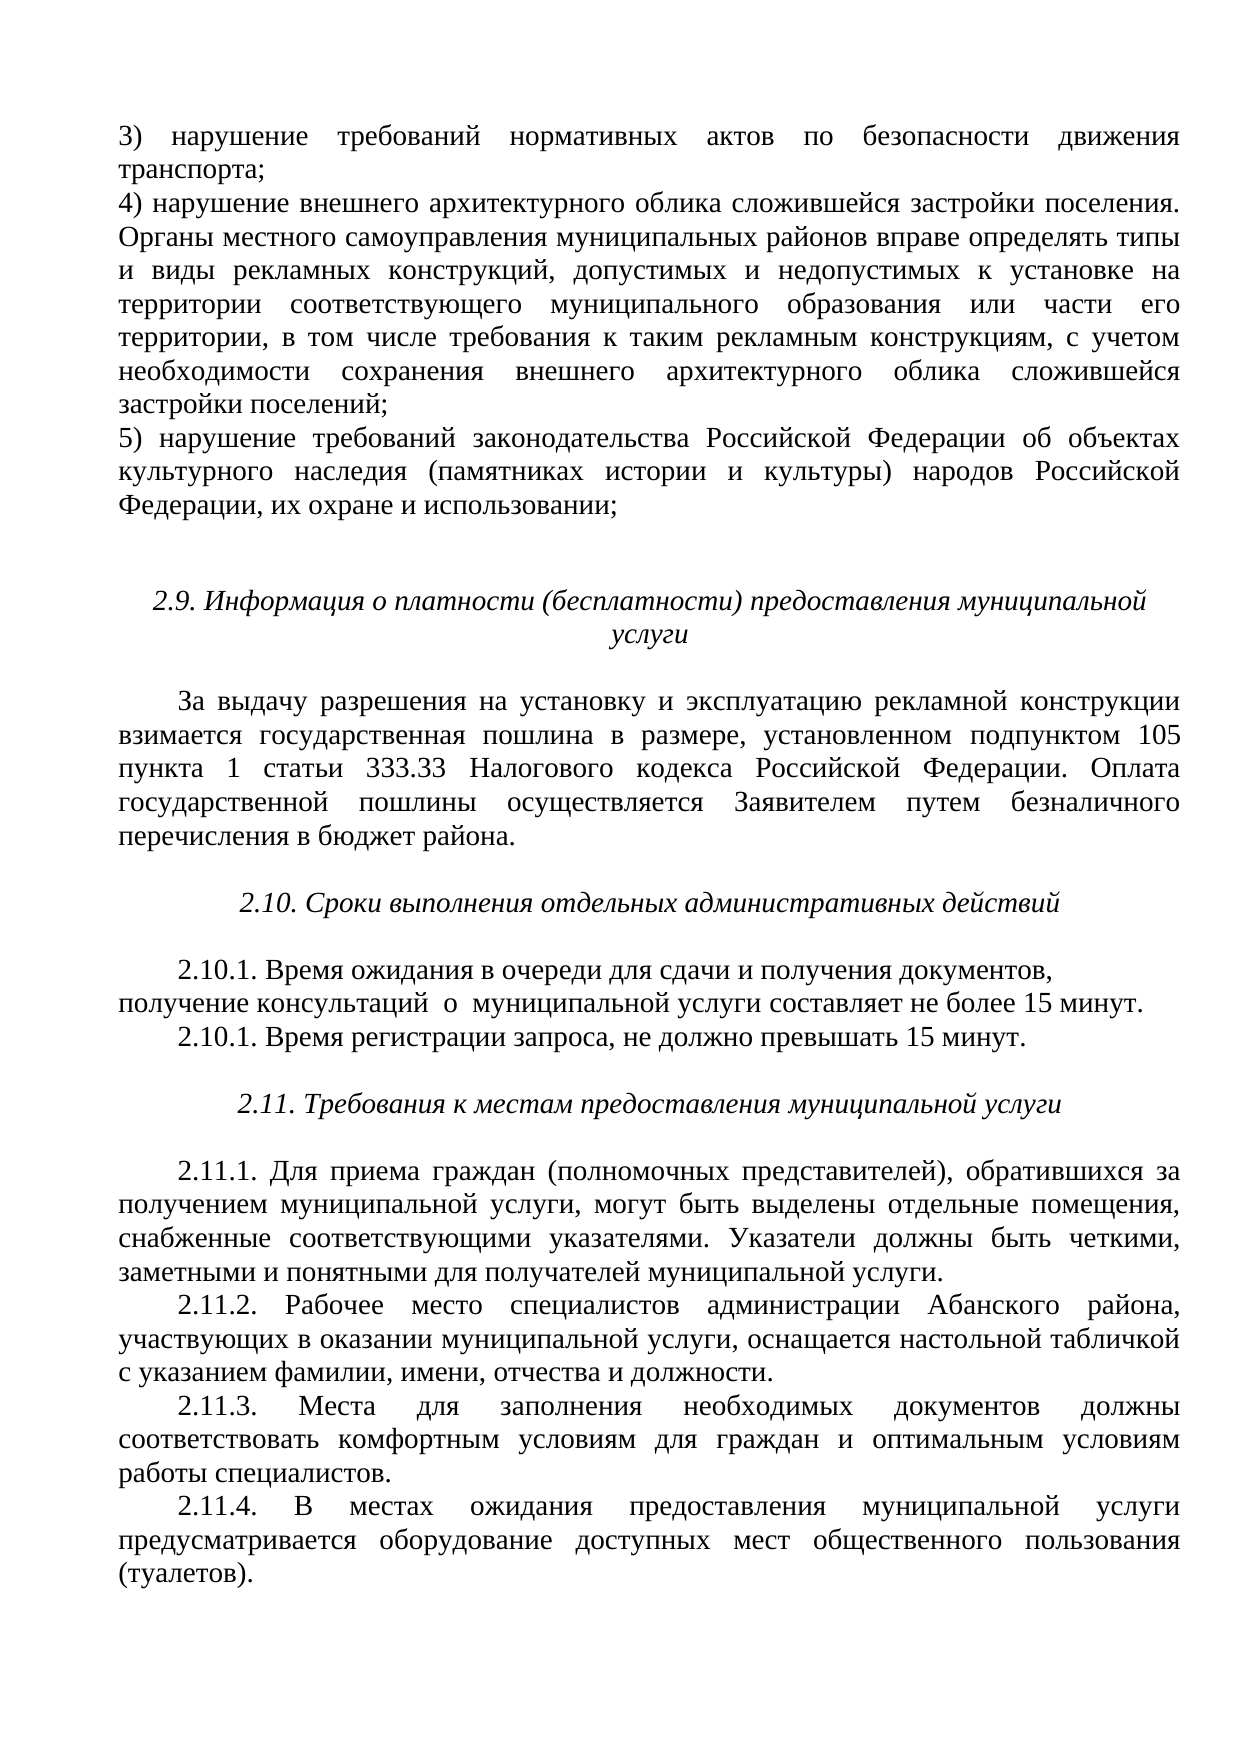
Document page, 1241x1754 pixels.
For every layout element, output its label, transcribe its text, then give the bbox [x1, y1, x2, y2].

text 2.11.4. В местах ожидания предоставления муниципальной услуги предусматривается оборудование доступных мест общественного пользования (туалетов). [118, 1488, 1181, 1589]
text 2.9. Информация о платности (бесплатности) предоставления муниципальной услуги [118, 583, 1181, 650]
text 2.10.1. Время ожидания в очереди для сдачи и получения документов, получение консультаций о муниципальной услуги составляет не более 15 минут. [118, 952, 1181, 1019]
text За выдачу разрешения на установку и эксплуатацию рекламной конструкции взимается государственная пошлина в размере, установленном подпунктом 105 пункта 1 статьи 333.33 Налогового кодекса Российской Федерации. Оплата государственной пошлины осуществляется Заявителем путем безналичного перечисления в бюджет района. [118, 683, 1181, 851]
text 2.11.3. Места для заполнения необходимых документов должны соответствовать комфортным условиям для граждан и оптимальным условиям работы специалистов. [118, 1388, 1181, 1488]
text 2.11. Требования к местам предоставления муниципальной услуги [118, 1086, 1181, 1119]
text 5) нарушение требований законодательства Российской Федерации об объектах культурного наследия (памятниках истории и культуры) народов Российской Федерации, их охране и использовании; [118, 420, 1181, 521]
text 4) нарушение внешнего архитектурного облика сложившейся застройки поселения. Органы местного самоуправления муниципальных районов вправе определять типы и виды рекламных конструкций, допустимых и недопустимых к установке на территории соответствующего муниципального образования или части его территории, в том числе требования к таким рекламным конструкциям, с учетом необходимости сохранения внешнего архитектурного облика сложившейся застройки поселений; [118, 185, 1181, 420]
text 3) нарушение требований нормативных актов по безопасности движения транспорта; [118, 118, 1181, 185]
text 2.11.2. Рабочее место специалистов администрации Абанского района, участвующих в оказании муниципальной услуги, оснащается настольной табличкой с указанием фамилии, имени, отчества и должности. [118, 1287, 1181, 1388]
text 2.11.1. Для приема граждан (полномочных представителей), обратившихся за получением муниципальной услуги, могут быть выделены отдельные помещения, снабженные соответствующими указателями. Указатели должны быть четкими, заметными и понятными для получателей муниципальной услуги. [118, 1153, 1181, 1287]
text 2.10. Сроки выполнения отдельных административных действий [118, 885, 1181, 918]
text 2.10.1. Время регистрации запроса, не должно превышать 15 минут. [118, 1019, 1181, 1052]
